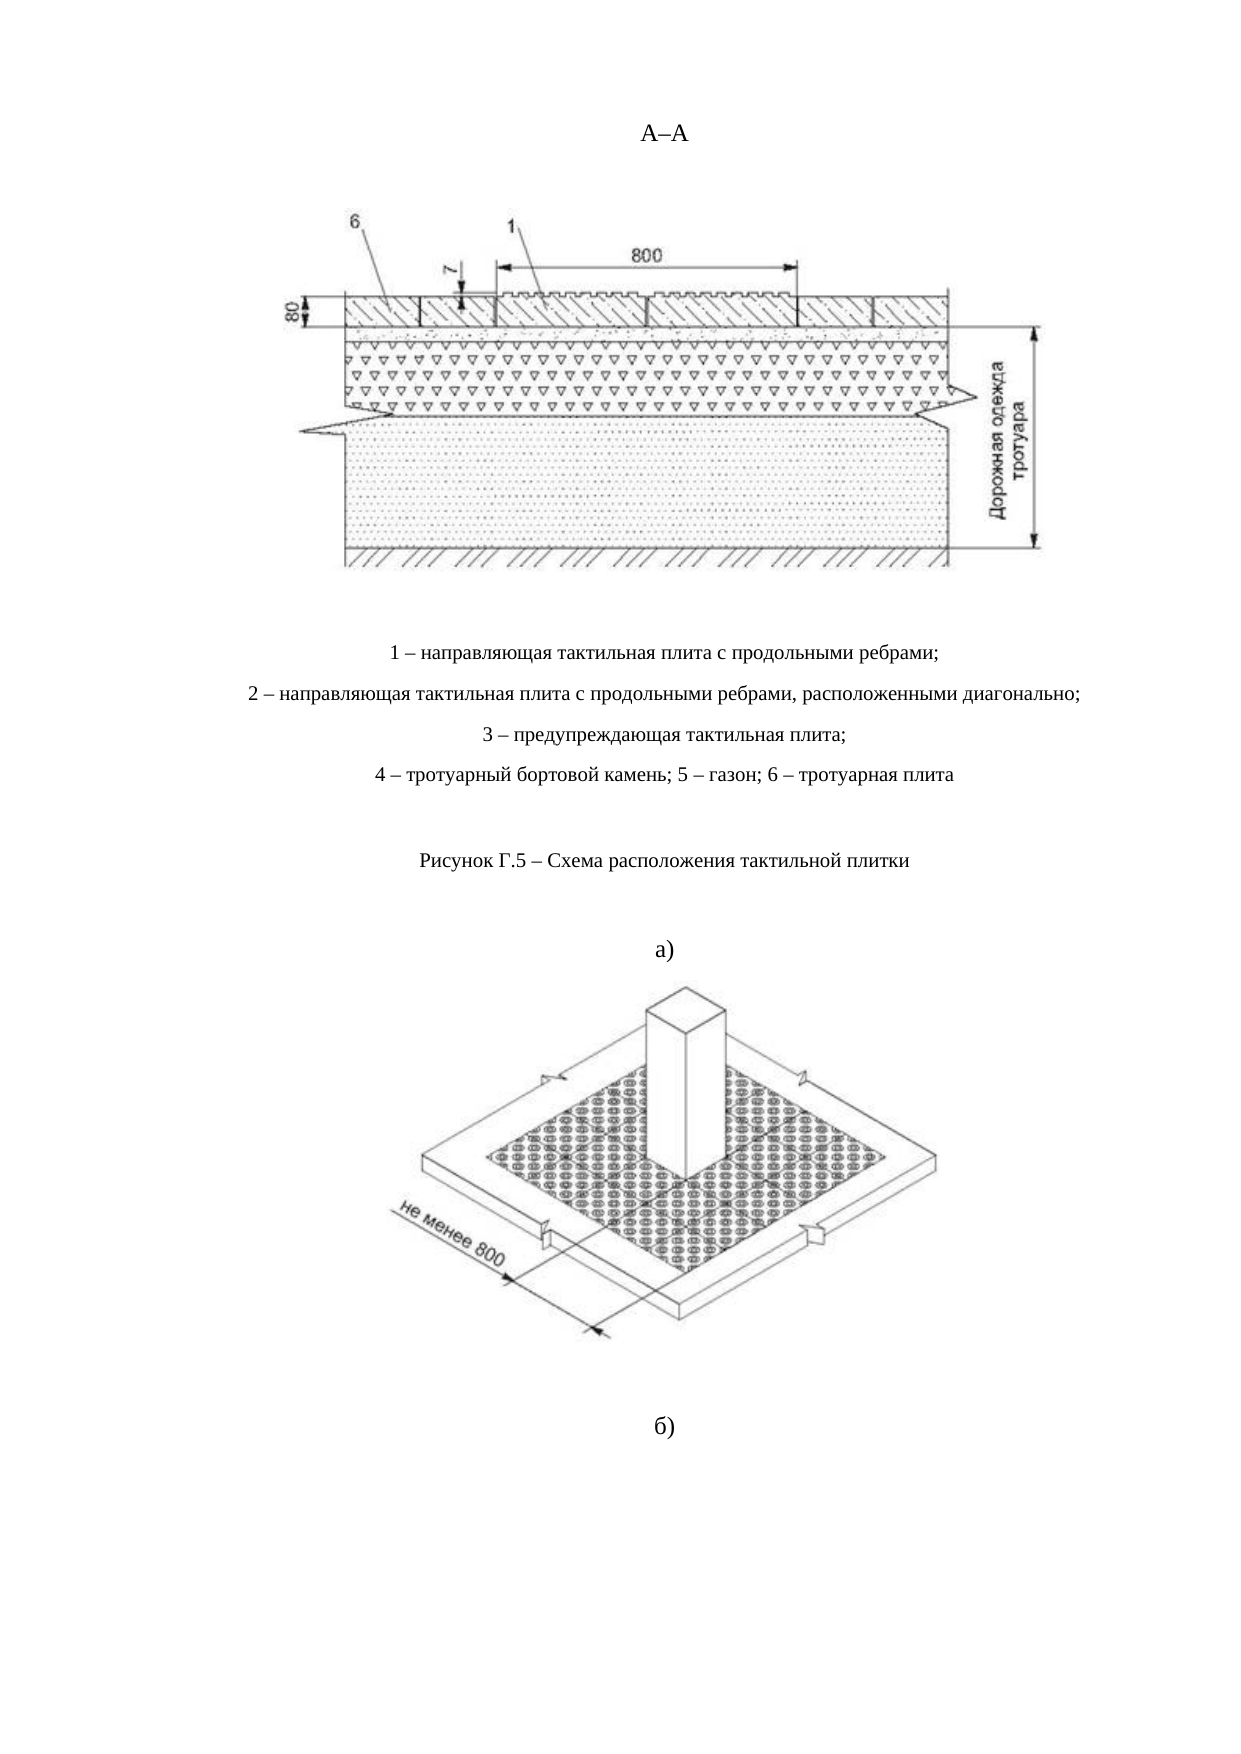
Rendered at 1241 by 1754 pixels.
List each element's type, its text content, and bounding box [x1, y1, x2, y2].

text 2 – направляющая тактильная плита с продольными ребрами, расположенными диагонально; [177, 681, 1152, 705]
picture [282, 208, 1047, 578]
text б) [177, 1411, 1152, 1440]
text А–А [177, 118, 1152, 147]
text Рисунок Г.5 – Схема расположения тактильной плитки [177, 848, 1152, 872]
text 1 – направляющая тактильная плита с продольными ребрами; [177, 640, 1152, 664]
text 4 – тротуарный бортовой камень; 5 – газон; 6 – тротуарная плита [177, 762, 1152, 786]
picture [386, 980, 943, 1349]
text 3 – предупреждающая тактильная плита; [177, 721, 1152, 746]
text а) [177, 934, 1152, 963]
